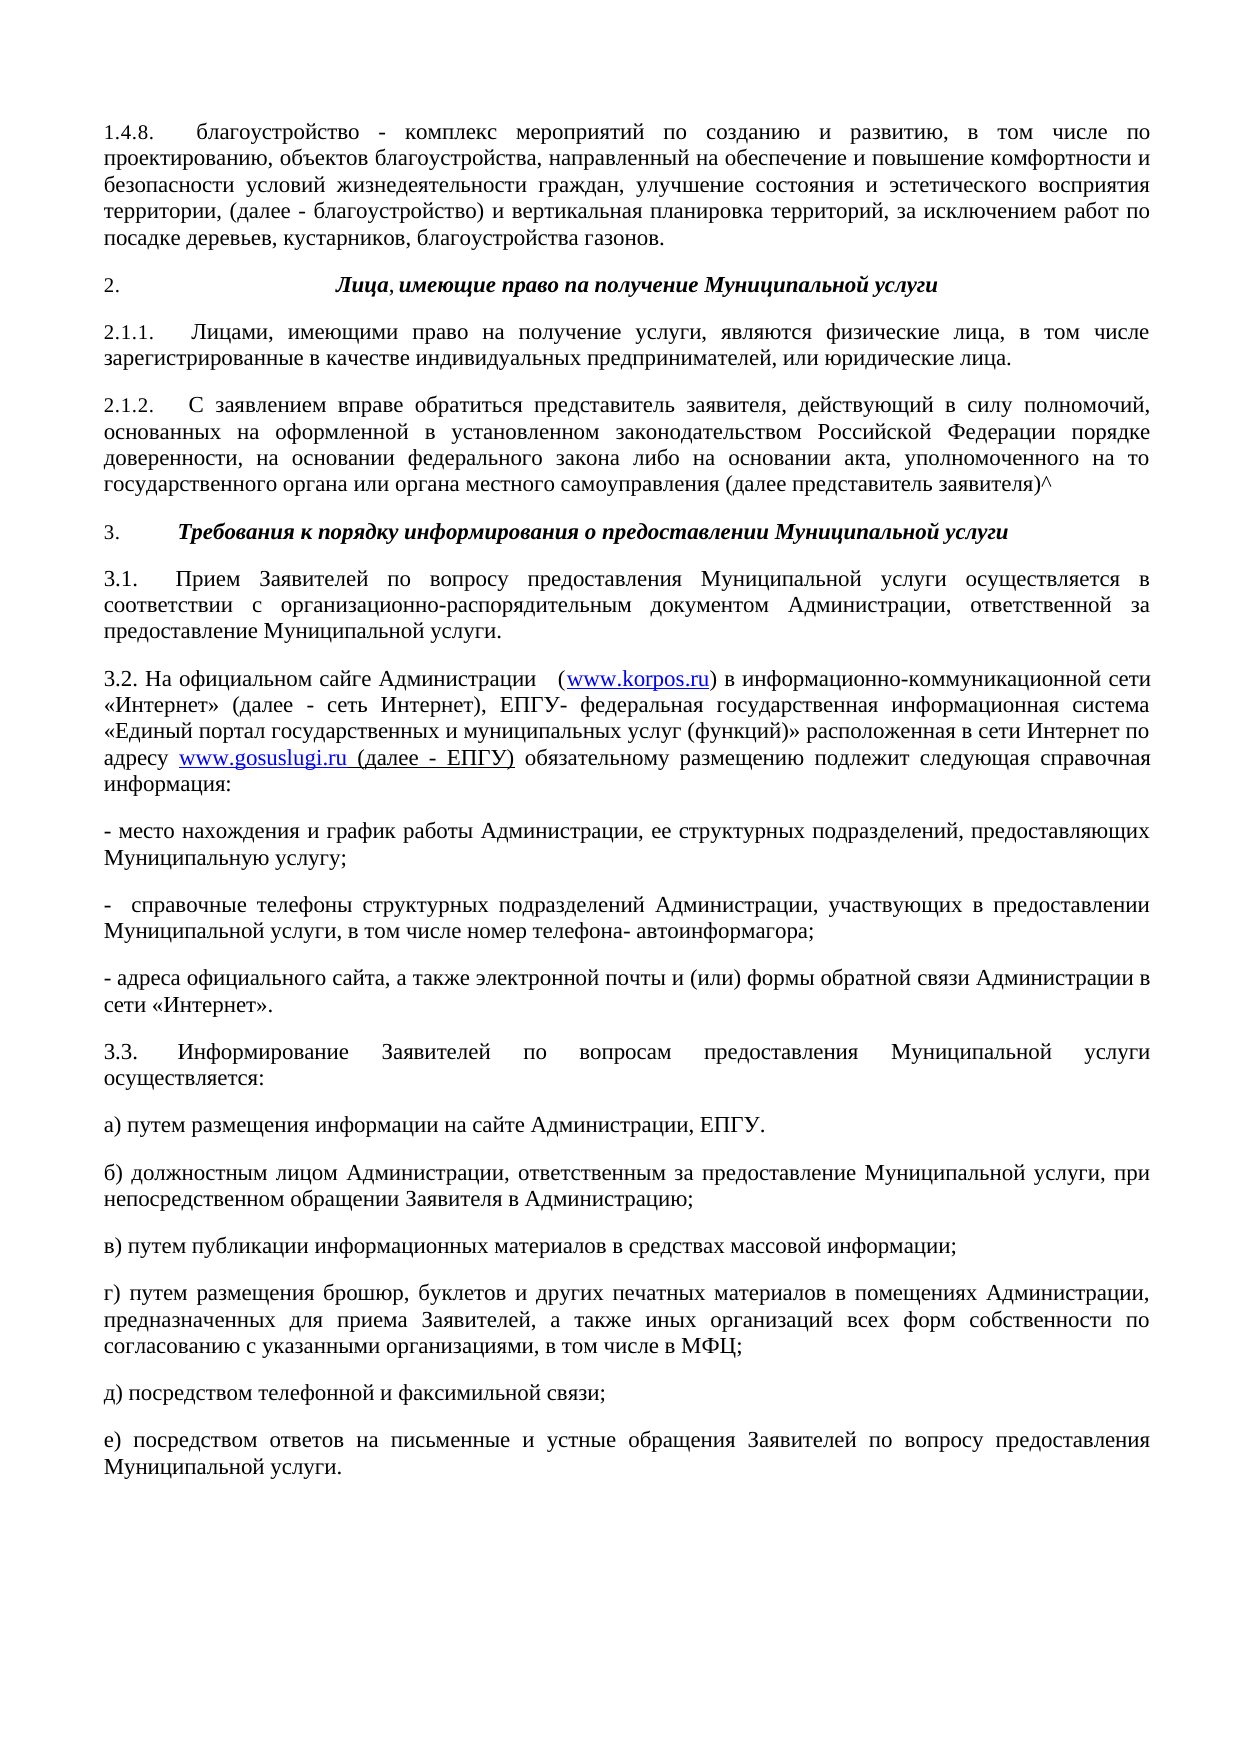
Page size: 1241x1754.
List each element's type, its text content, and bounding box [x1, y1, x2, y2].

text а) путем размещения информации на сайте Администрации, ЕПГУ. [103, 1112, 1152, 1138]
list Лица, имеющие право па получение Муниципальной услуги [103, 271, 1152, 297]
text в) путем публикации информационных материалов в средствах массовой информации; [103, 1232, 1152, 1259]
text г) путем размещения брошюр, буклетов и других печатных материалов в помещениях Администрации, предназначенных для приема Заявителей, а также иных организаций всех форм собственности по согласованию с указанными организациями, в том числе в МФЦ; [103, 1279, 1152, 1358]
text е) посредством ответов на письменные и устные обращения Заявителей по вопросу предоставления Муниципальной услуги. [103, 1427, 1152, 1479]
text д) посредством телефонной и факсимильной связи; [103, 1379, 1152, 1406]
text 3.2. На официальном сайге Администрации (www.korpos.ru) в информационно-коммуникационной сети «Интернет» (далее - сеть Интернет), ЕПГУ- федеральная государственная информационная система «Единый портал государственных и муниципальных услуг (функций)» расположенная в сети Интернет по адресу www.gosuslugi.ru (далее - ЕПГУ) обязательному размещению подлежит следующая справочная информация: [103, 665, 1152, 797]
text б) должностным лицом Администрации, ответственным за предоставление Муниципальной услуги, при непосредственном обращении Заявителя в Администрацию; [103, 1159, 1152, 1211]
list С заявлением вправе обратиться представитель заявителя, действующий в силу полномочий, основанных на оформленной в установленном законодательством Российской Федерации порядке доверенности, на основании федерального закона либо на основании акта, уполномоченного на то государственного органа или органа местного самоуправления (далее представитель заявителя)^ [103, 391, 1152, 497]
text - справочные телефоны структурных подразделений Администрации, участвующих в предоставлении Муниципальной услуги, в том числе номер телефона- автоинформагора; [103, 891, 1152, 944]
list благоустройство - комплекс мероприятий по созданию и развитию, в том числе по проектированию, объектов благоустройства, направленный на обеспечение и повышение комфортности и безопасности условий жизнедеятельности граждан, улучшение состояния и эстетического восприятия территории, (далее - благоустройство) и вертикальная планировка территорий, за исключением работ по посадке деревьев, кустарников, благоустройства газонов. [103, 118, 1152, 250]
list Информирование Заявителей по вопросам предоставления Муниципальной услуги осуществляется: [103, 1038, 1152, 1091]
text - место нахождения и график работы Администрации, ее структурных подразделений, предоставляющих Муниципальную услугу; [103, 817, 1152, 870]
text - адреса официального сайта, а также электронной почты и (или) формы обратной связи Администрации в сети «Интернет». [103, 964, 1152, 1017]
list Требования к порядку информирования о предоставлении Муниципальной услуги [103, 518, 1152, 544]
text 3.1. Прием Заявителей по вопросу предоставления Муниципальной услуги осуществляется в соответствии с организационно-распорядительным документом Администрации, ответственной за предоставление Муниципальной услуги. [103, 565, 1152, 644]
list Лицами, имеющими право на получение услуги, являются физические лица, в том числе зарегистрированные в качестве индивидуальных предпринимателей, или юридические лица. [103, 318, 1152, 371]
